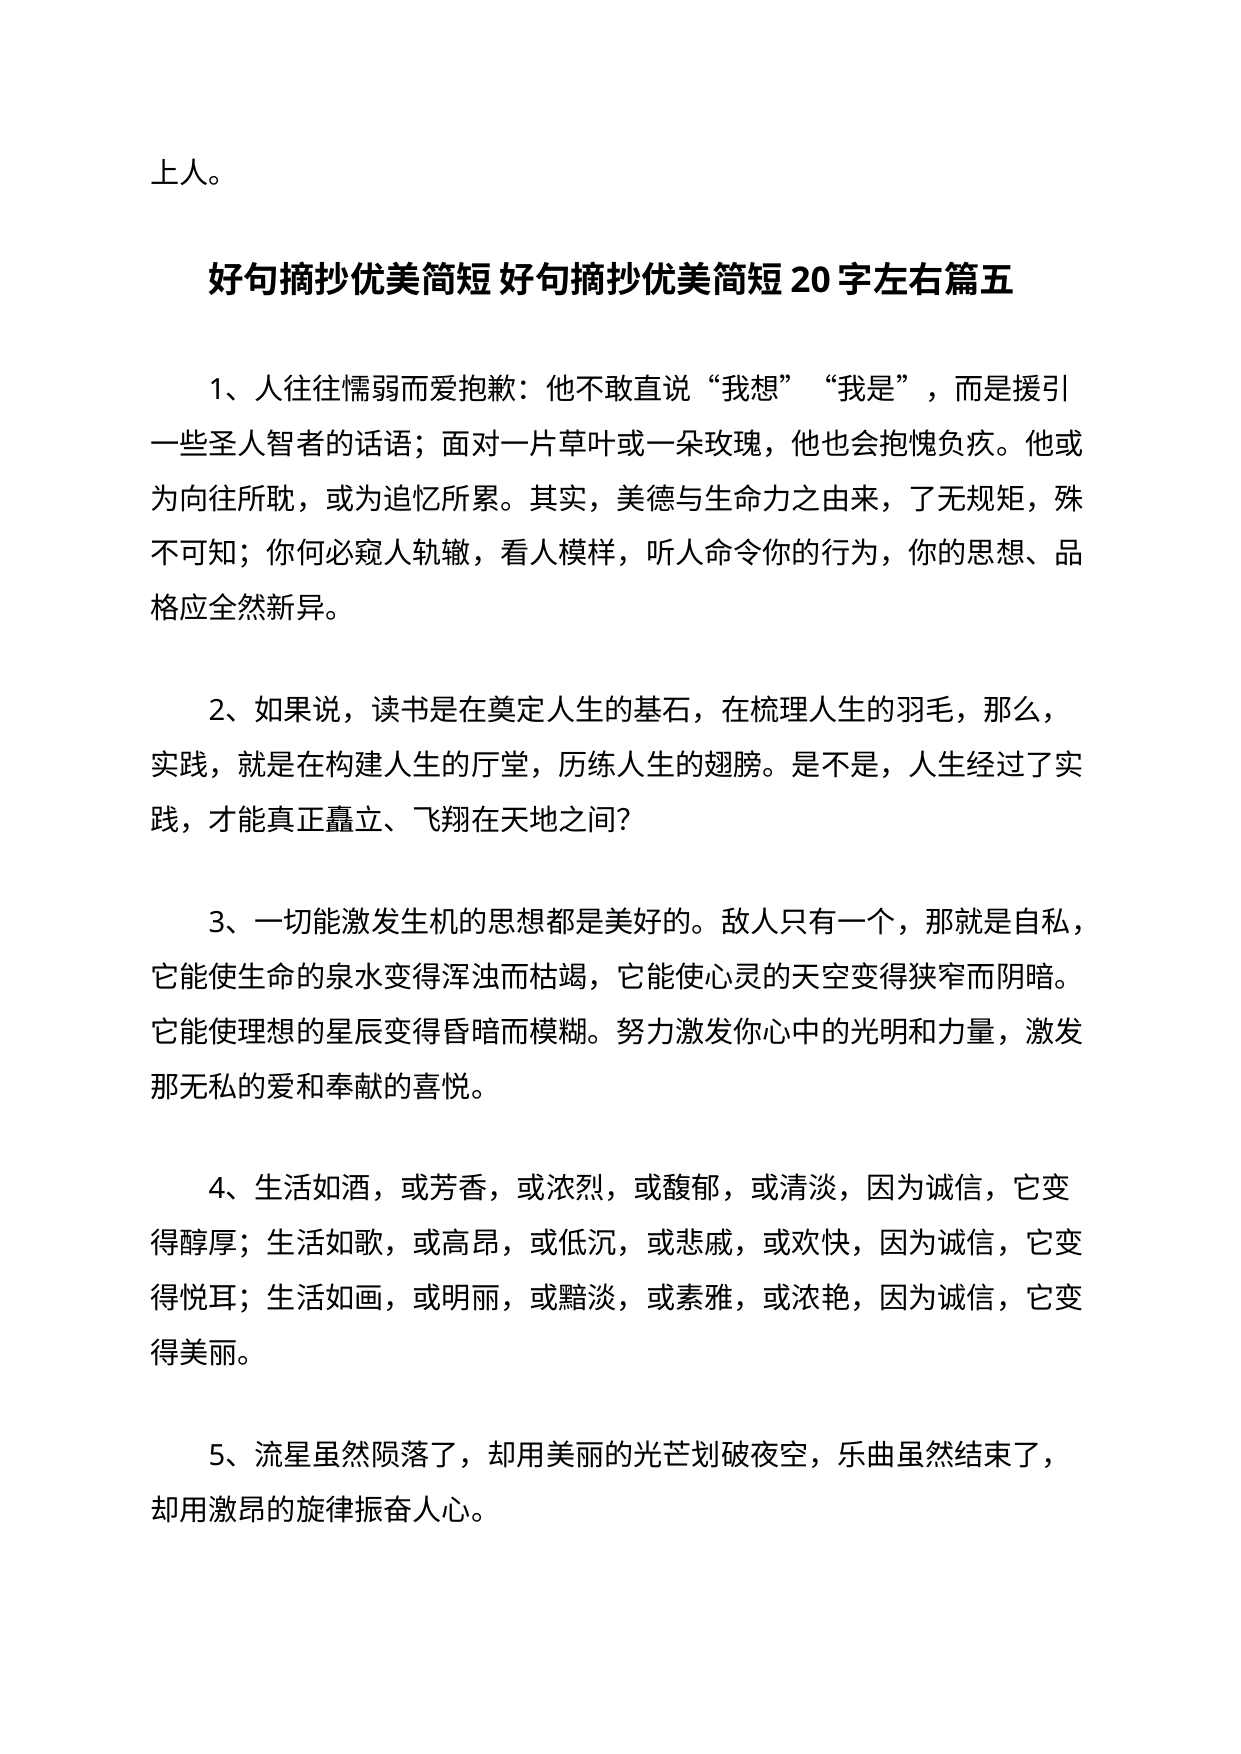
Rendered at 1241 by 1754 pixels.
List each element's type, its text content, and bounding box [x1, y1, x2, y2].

text 1、人往往懦弱而爱抱歉：他不敢直说“我想”“我是”，而是援引一些圣人智者的话语；面对一片草叶或一朵玫瑰，他也会抱愧负疚。他或为向往所耽，或为追忆所累。其实，美德与生命力之由来，了无规矩，殊不可知；你何必窥人轨辙，看人模样，听人命令你的行为，你的思想、品格应全然新异。 [150, 365, 1090, 627]
text 2、如果说，读书是在奠定人生的基石，在梳理人生的羽毛，那么，实践，就是在构建人生的厅堂，历练人生的翅膀。是不是，人生经过了实践，才能真正矗立、飞翔在天地之间？ [150, 687, 1090, 839]
text 4、生活如酒，或芳香，或浓烈，或馥郁，或清淡，因为诚信，它变得醇厚；生活如歌，或高昂，或低沉，或悲戚，或欢快，因为诚信，它变得悦耳；生活如画，或明丽，或黯淡，或素雅，或浓艳，因为诚信，它变得美丽。 [150, 1165, 1090, 1372]
text 好句摘抄优美简短 好句摘抄优美简短20字左右篇五 [150, 252, 1090, 303]
text 5、流星虽然陨落了，却用美丽的光芒划破夜空，乐曲虽然结束了，却用激昂的旋律振奋人心。 [150, 1432, 1090, 1529]
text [150, 150, 1090, 192]
text 3、一切能激发生机的思想都是美好的。敌人只有一个，那就是自私，它能使生命的泉水变得浑浊而枯竭，它能使心灵的天空变得狭窄而阴暗。它能使理想的星辰变得昏暗而模糊。努力激发你心中的光明和力量，激发那无私的爱和奉献的喜悦。 [150, 898, 1090, 1106]
